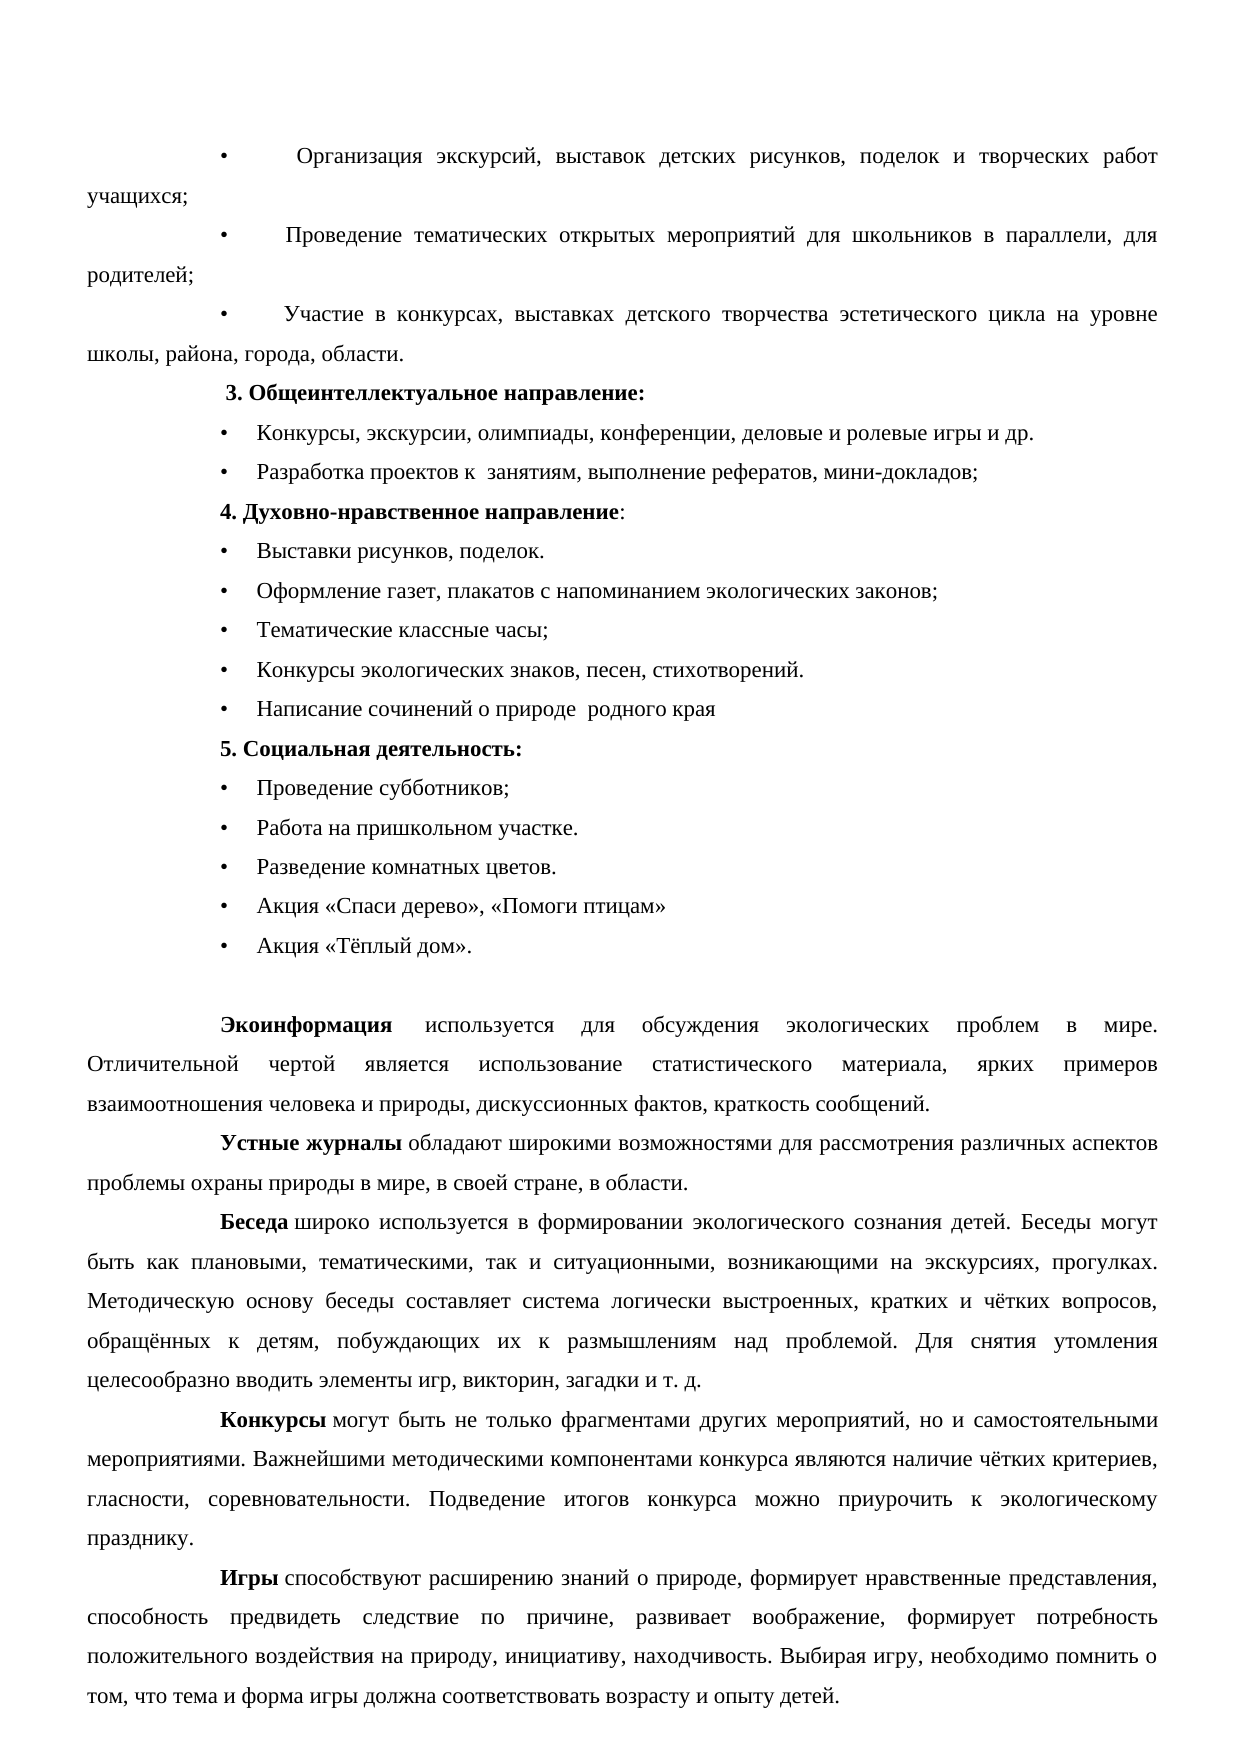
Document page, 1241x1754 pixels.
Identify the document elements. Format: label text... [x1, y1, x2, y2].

list 3. Общеинтеллектуальное направление: [87, 379, 1159, 406]
list • Выставки рисунков, поделок. [87, 537, 1159, 563]
list • Проведение субботников; [87, 774, 1159, 800]
list Игры способствуют расширению знаний о природе, формирует нравственные представления, способность предвидеть следствие по причине, развивает воображение, формирует потребность положительного воздействия на природу, инициативу, находчивость. Выбирая игру, необходимо помнить о том, что тема и форма игры должна соответствовать возрасту и опыту детей. [87, 1564, 1159, 1708]
list • Акция «Тёплый дом». [87, 932, 1159, 958]
list 4. Духовно-нравственное направление: [87, 498, 1159, 524]
list • Разработка проектов к занятиям, выполнение рефератов, мини-докладов; [87, 458, 1159, 484]
list • Написание сочинений о природе родного края [87, 695, 1159, 721]
list • Конкурсы, экскурсии, олимпиады, конференции, деловые и ролевые игры и др. [87, 419, 1159, 445]
list • Оформление газет, плакатов с напоминанием экологических законов; [87, 577, 1159, 603]
list 5. Социальная деятельность: [87, 734, 1159, 761]
list Экоинформация используется для обсуждения экологических проблем в мире. Отличительной чертой является использование статистического материала, ярких примеров взаимоотношения человека и природы, дискуссионных фактов, краткость сообщений. [87, 1011, 1159, 1116]
list • Участие в конкурсах, выставках детского творчества эстетического цикла на уровне школы, района, города, области. [87, 300, 1159, 366]
list • Акция «Спаси дерево», «Помоги птицам» [87, 892, 1159, 919]
list • Конкурсы экологических знаков, песен, стихотворений. [87, 656, 1159, 682]
list Конкурсы могут быть не только фрагментами других мероприятий, но и самостоятельными мероприятиями. Важнейшими методическими компонентами конкурса являются наличие чётких критериев, гласности, соревновательности. Подведение итогов конкурса можно приурочить к экологическому празднику. [87, 1406, 1159, 1551]
list • Работа на пришкольном участке. [87, 813, 1159, 840]
list • Организация экскурсий, выставок детских рисунков, поделок и творческих работ учащихся; [87, 142, 1159, 208]
list • Разведение комнатных цветов. [87, 853, 1159, 879]
list • Тематические классные часы; [87, 616, 1159, 642]
list Беседа широко используется в формировании экологического сознания детей. Беседы могут быть как плановыми, тематическими, так и ситуационными, возникающими на экскурсиях, прогулках. Методическую основу беседы составляет система логически выстроенных, кратких и чётких вопросов, обращённых к детям, побуждающих их к размышлениям над проблемой. Для снятия утомления целесообразно вводить элементы игр, викторин, загадки и т. д. [87, 1208, 1159, 1393]
list Устные журналы обладают широкими возможностями для рассмотрения различных аспектов проблемы охраны природы в мире, в своей стране, в области. [87, 1129, 1159, 1195]
list • Проведение тематических открытых мероприятий для школьников в параллели, для родителей; [87, 221, 1159, 287]
